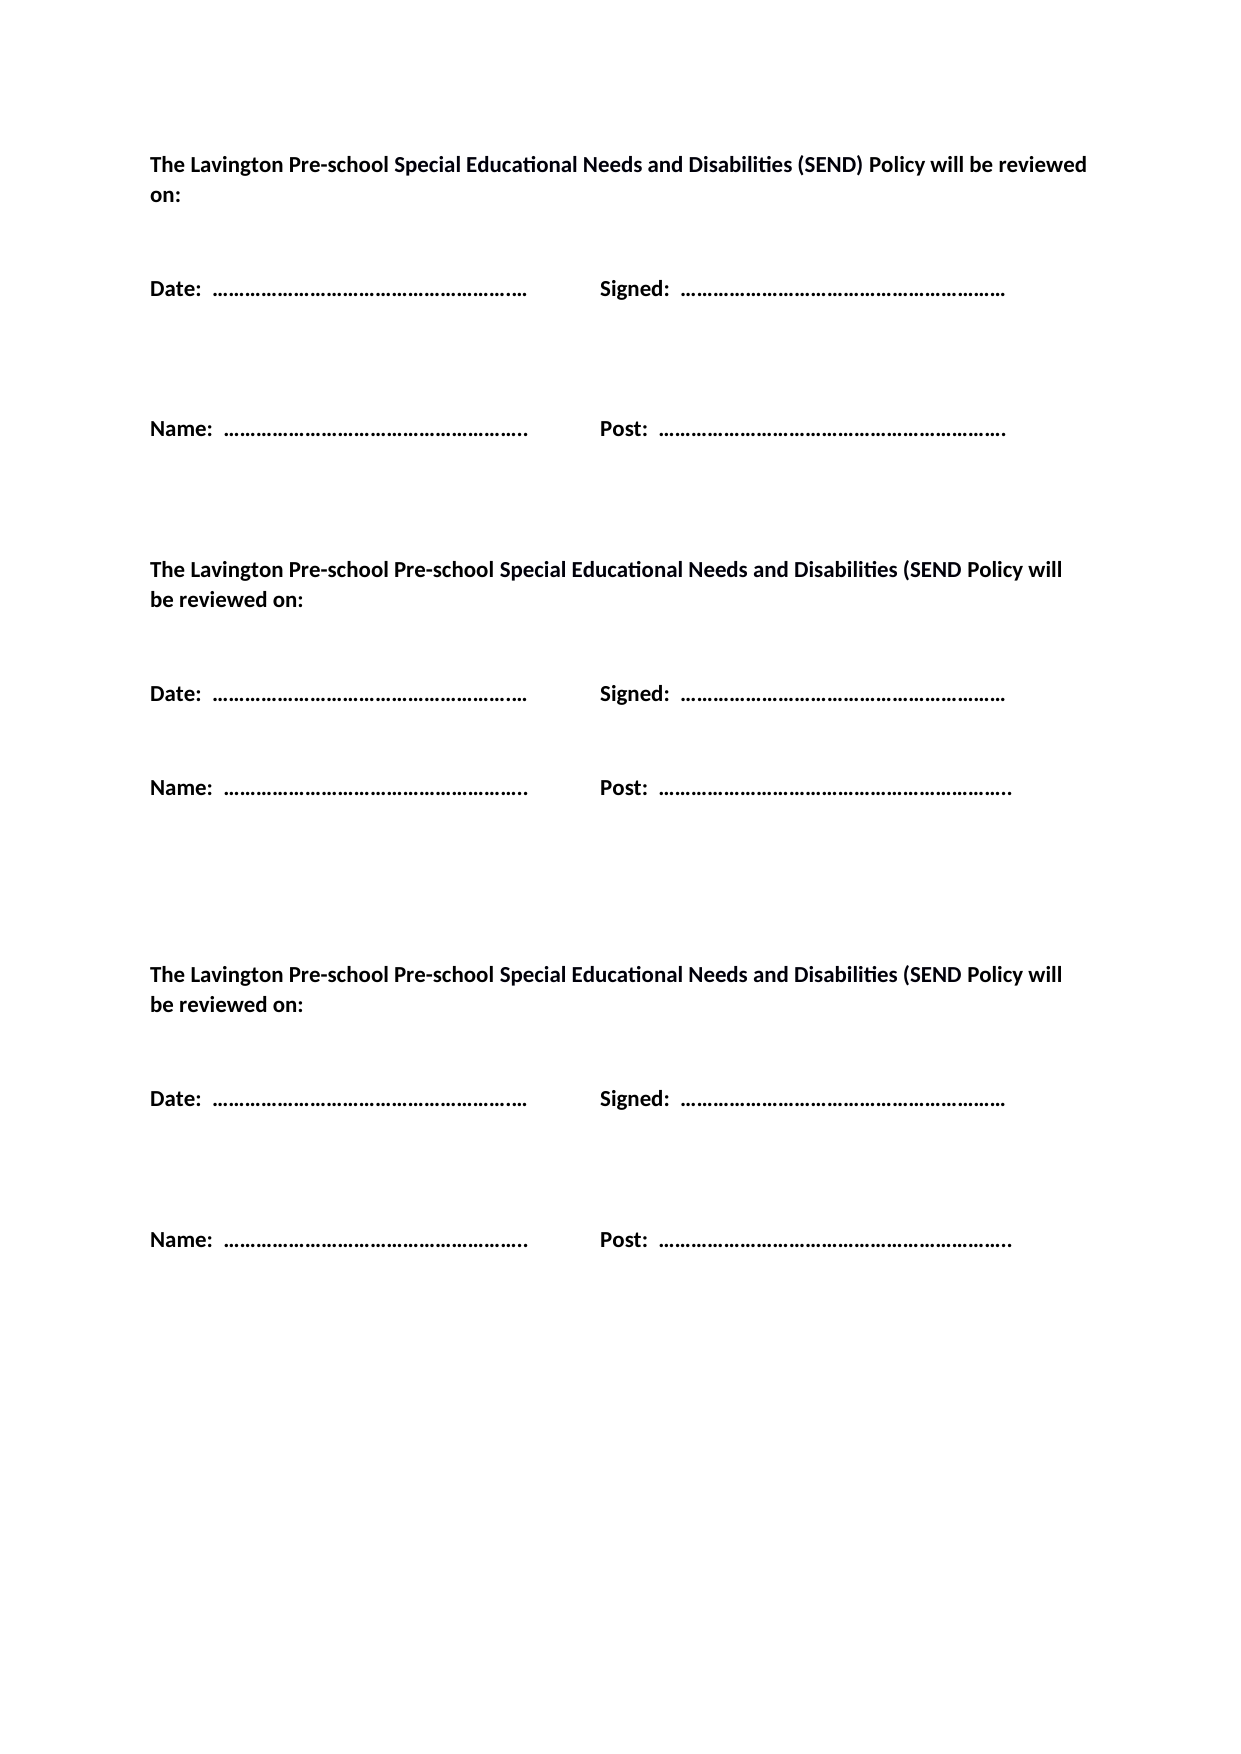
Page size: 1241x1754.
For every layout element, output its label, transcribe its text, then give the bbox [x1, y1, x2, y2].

text Name: ……………………………………………….. Post: ………………………………………………………. [150, 414, 1090, 443]
text Date: ……………………………………………….… Signed: …………………………………………………… [150, 274, 1090, 302]
text The Lavington Pre-school Special Educational Needs and Disabilities (SEND) Policy will be reviewed on: [150, 150, 1090, 208]
text Name: ……………………………………………….. Post: ……………………………………………………….. [150, 1225, 1090, 1253]
text Date: ……………………………………………….… Signed: …………………………………………………… [150, 679, 1090, 707]
text Date: ……………………………………………….… Signed: …………………………………………………… [150, 1084, 1090, 1112]
text The Lavington Pre-school Pre-school Special Educational Needs and Disabilities (SEND Policy will be reviewed on: [150, 960, 1090, 1019]
text The Lavington Pre-school Pre-school Special Educational Needs and Disabilities (SEND Policy will be reviewed on: [150, 555, 1090, 613]
text Name: ……………………………………………….. Post: ……………………………………………………….. [150, 773, 1090, 801]
